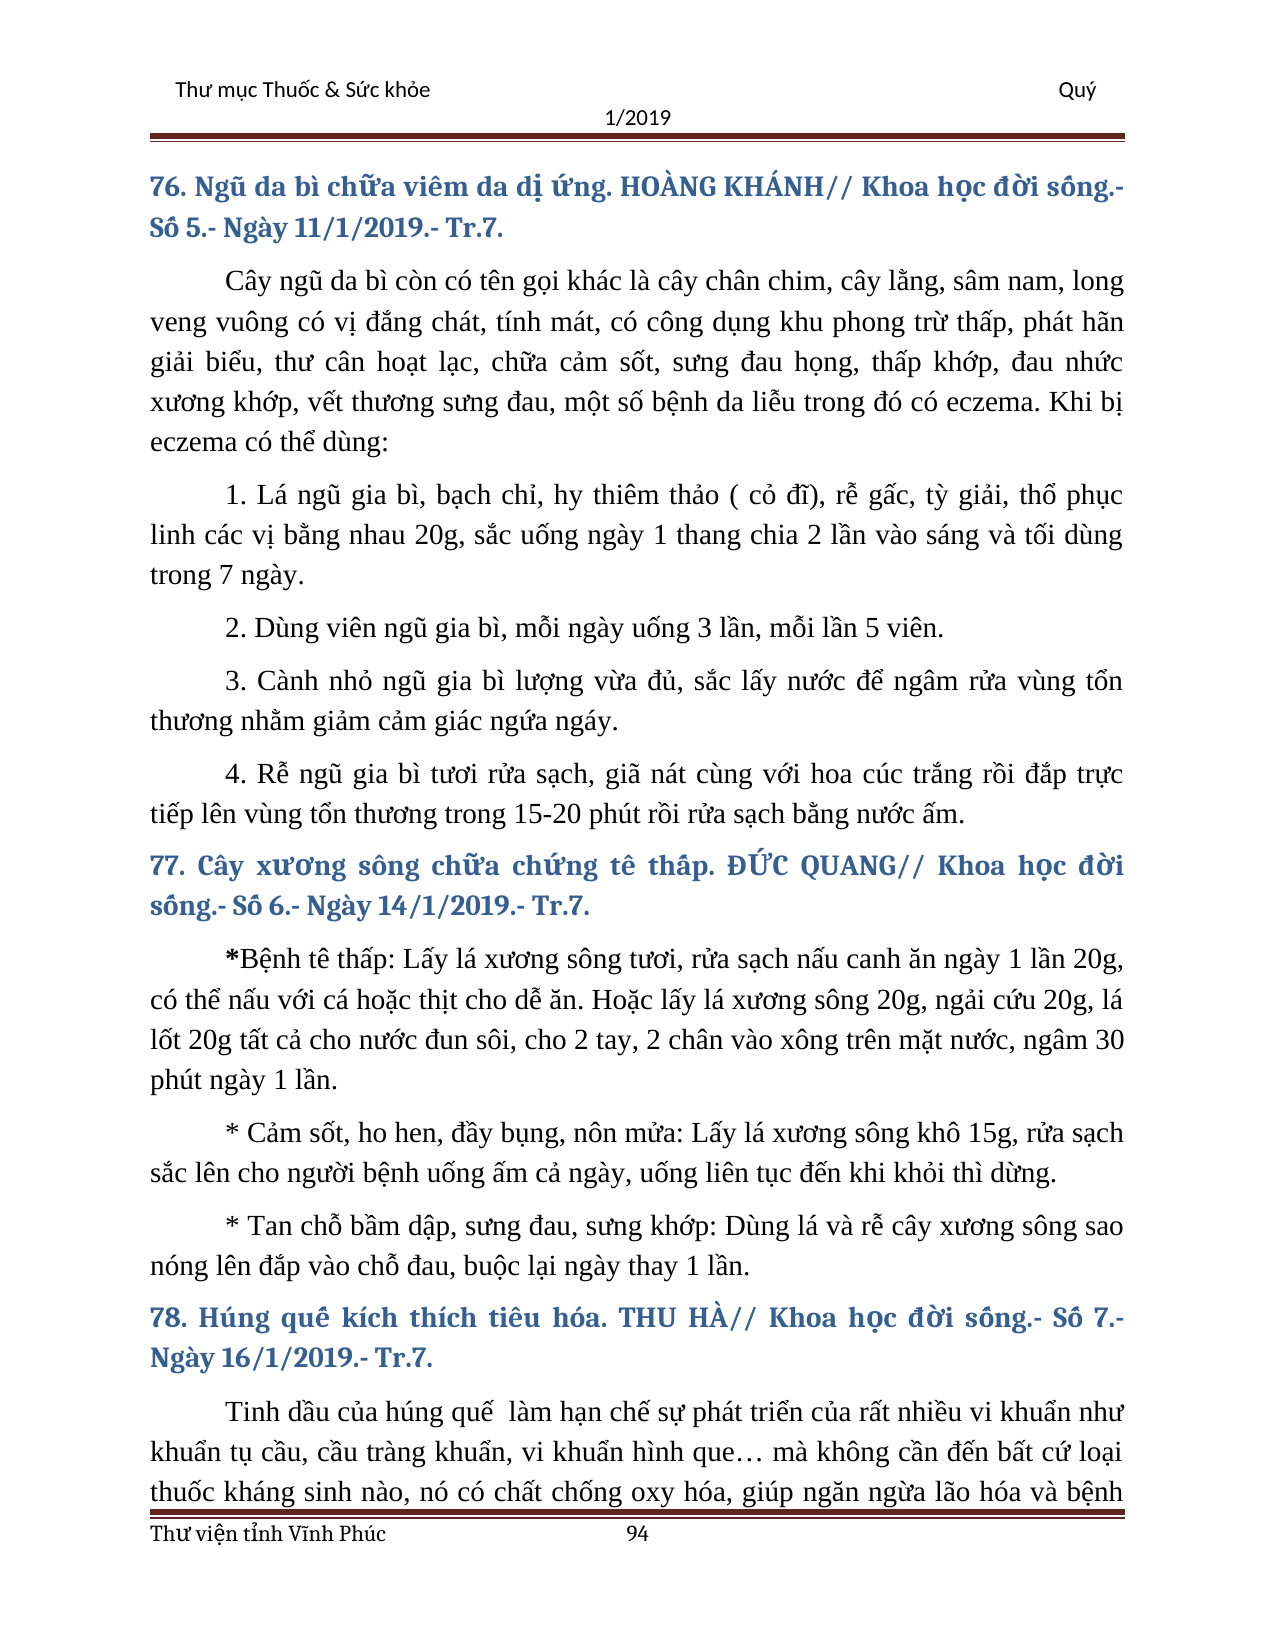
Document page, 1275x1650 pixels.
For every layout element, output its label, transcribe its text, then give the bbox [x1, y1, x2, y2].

text *Bệnh tê thấp: Lấy lá xương sông tươi, rửa sạch nấu canh ăn ngày 1 lần 20g, có thể nấu với cá hoặc thịt cho dễ ăn. Hoặc lấy lá xương sông 20g, ngải cứu 20g, lá lốt 20g tất cả cho nước đun sôi, cho 2 tay, 2 chân vào xông trên mặt nước, ngâm 30 phút ngày 1 lần. [150, 942, 1125, 1096]
subtitle 78. Húng quế kích thích tiêu hóa. THU HÀ// Khoa học đời sống.- Số 7.- Ngày 16/1/2019.- Tr.7. [150, 1301, 1125, 1374]
text * Tan chỗ bầm dập, sưng đau, sưng khớp: Dùng lá và rễ cây xương sông sao nóng lên đắp vào chỗ đau, buộc lại ngày thay 1 lần. [150, 1208, 1125, 1282]
text 2. Dùng viên ngũ gia bì, mỗi ngày uống 3 lần, mỗi lần 5 viên. [150, 610, 1125, 644]
subtitle 77. Cây xương sông chữa chứng tê thấp. ĐỨC QUANG// Khoa học đời sống.- Số 6.- Ngày 14/1/2019.- Tr.7. [150, 849, 1125, 922]
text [150, 1394, 1125, 1508]
text 1. Lá ngũ gia bì, bạch chỉ, hy thiêm thảo ( cỏ đĩ), rễ gấc, tỳ giải, thổ phục linh các vị bằng nhau 20g, sắc uống ngày 1 thang chia 2 lần vào sáng và tối dùng trong 7 ngày. [150, 477, 1125, 591]
text 4. Rễ ngũ gia bì tươi rửa sạch, giã nát cùng với hoa cúc trắng rồi đắp trực tiếp lên vùng tổn thương trong 15-20 phút rồi rửa sạch bằng nước ấm. [150, 756, 1125, 829]
text * Cảm sốt, ho hen, đầy bụng, nôn mửa: Lấy lá xương sông khô 15g, rửa sạch sắc lên cho người bệnh uống ấm cả ngày, uống liên tục đến khi khỏi thì dừng. [150, 1115, 1125, 1189]
text Cây ngũ da bì còn có tên gọi khác là cây chân chim, cây lằng, sâm nam, long veng vuông có vị đắng chát, tính mát, có công dụng khu phong trừ thấp, phát hãn giải biểu, thư cân hoạt lạc, chữa cảm sốt, sưng đau họng, thấp khớp, đau nhức xương khớp, vết thương sưng đau, một số bệnh da liễu trong đó có eczema. Khi bị eczema có thể dùng: [150, 263, 1125, 458]
subtitle 76. Ngũ da bì chữa viêm da dị ứng. HOÀNG KHÁNH// Khoa học đời sống.- Số 5.- Ngày 11/1/2019.- Tr.7. [150, 171, 1125, 244]
text 3. Cành nhỏ ngũ gia bì lượng vừa đủ, sắc lấy nước để ngâm rửa vùng tổn thương nhằm giảm cảm giác ngứa ngáy. [150, 663, 1125, 737]
